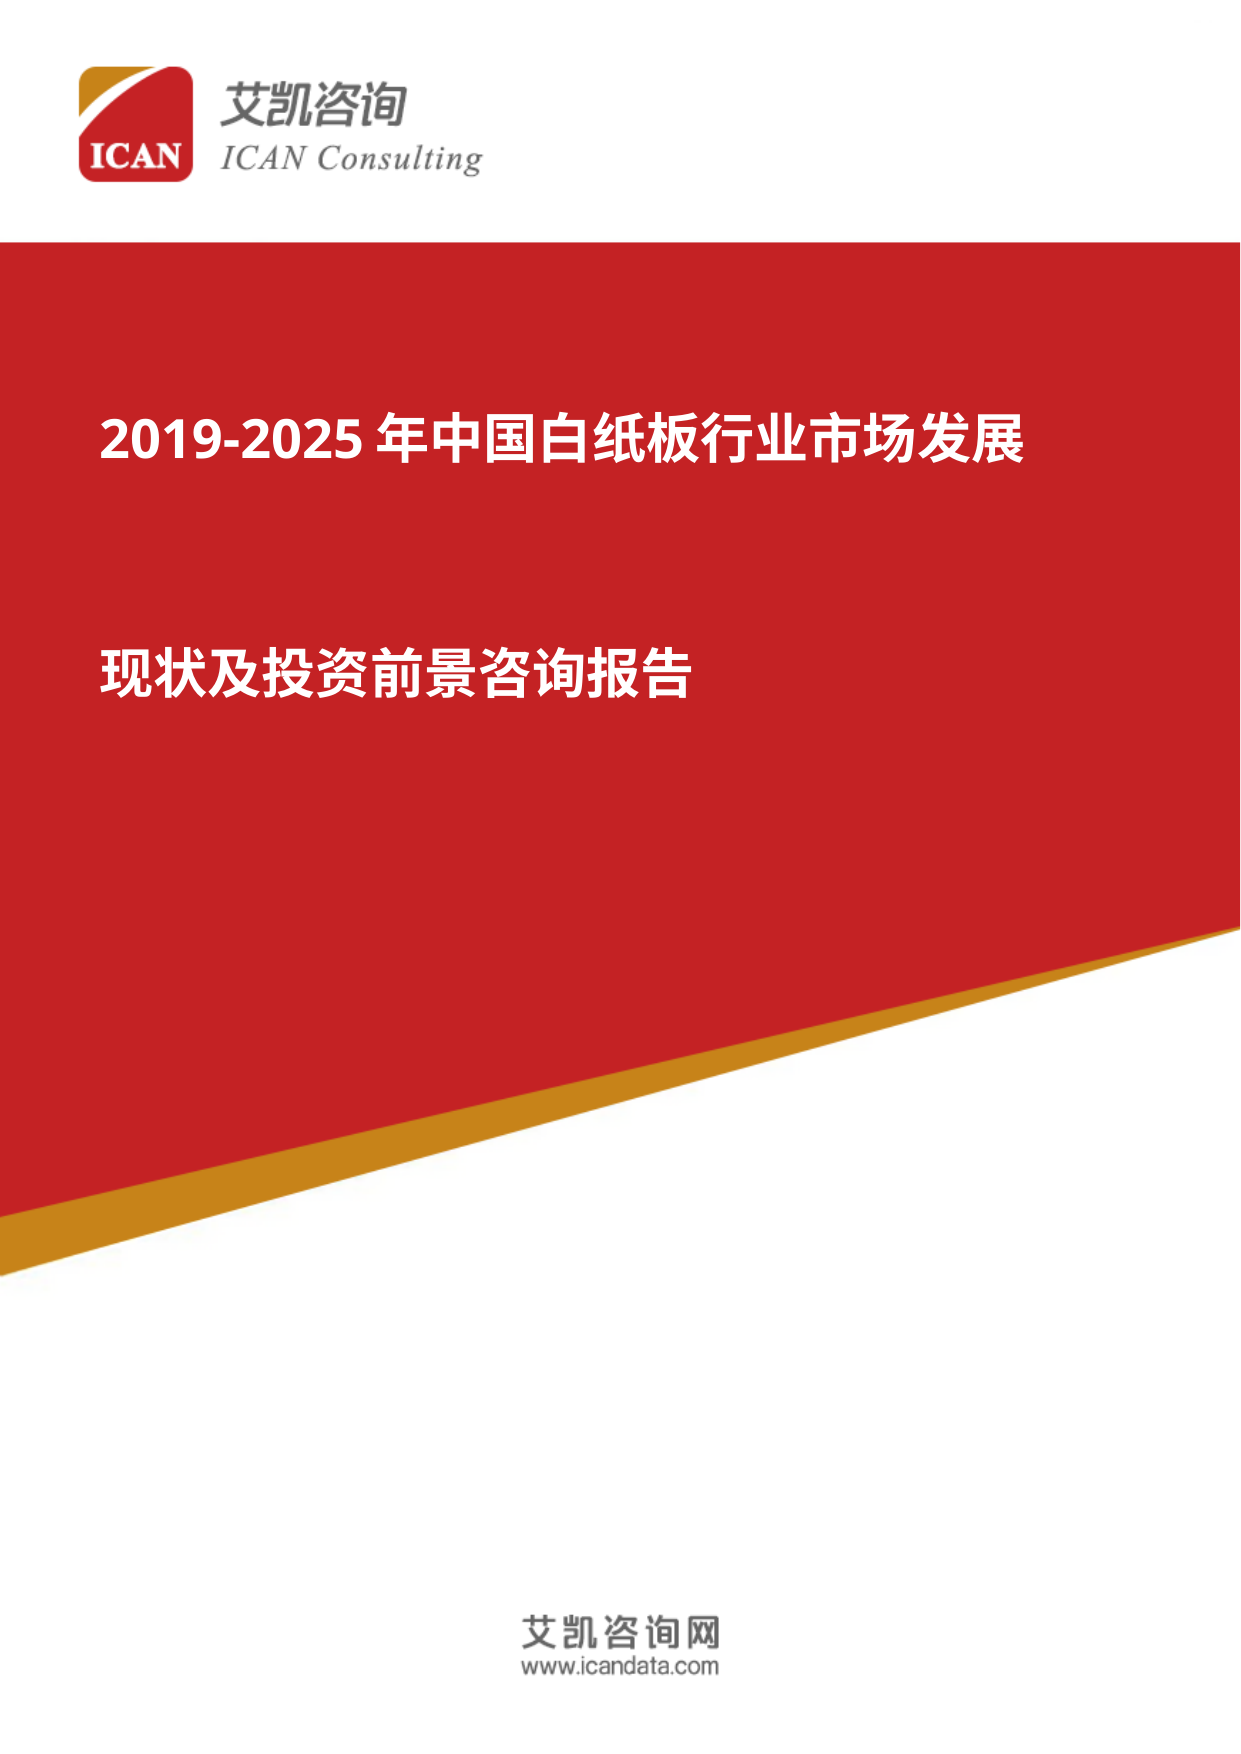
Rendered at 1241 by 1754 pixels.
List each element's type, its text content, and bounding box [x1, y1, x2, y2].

subtitle 2019-2025年中国白纸板行业市场发展现状及投资前景咨询报告 [99, 386, 1053, 718]
picture [0, 5, 1241, 1754]
